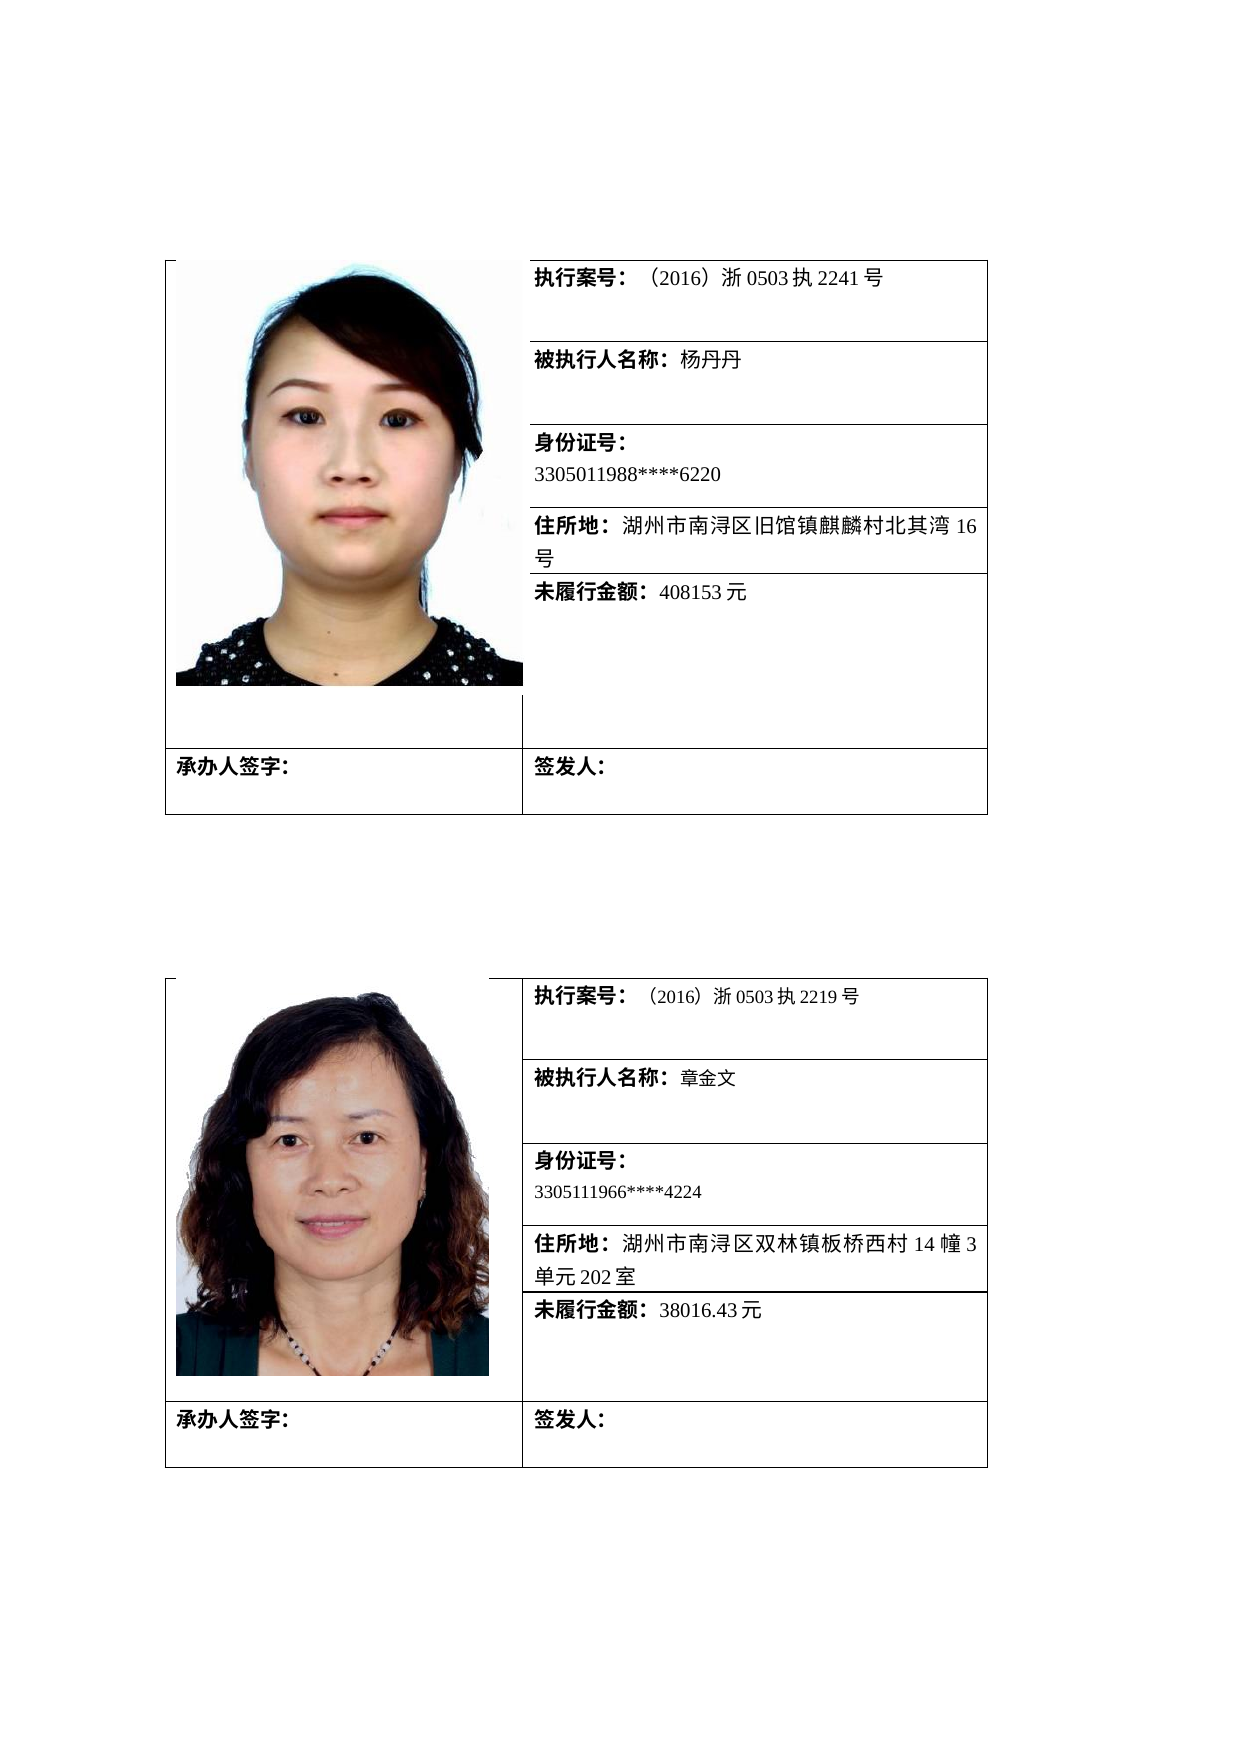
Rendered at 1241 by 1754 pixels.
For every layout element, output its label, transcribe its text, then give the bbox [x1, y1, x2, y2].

table_cell 被执行人名称：杨丹丹 [530, 342, 987, 424]
table_header 执行案号：（2016）浙0503执2241号 [530, 261, 987, 341]
table_cell 住所地：湖州市南浔区双林镇板桥西村14幢3单元202室 [523, 1226, 987, 1291]
table_cell 承办人签字： [166, 1402, 522, 1467]
table_cell 住所地：湖州市南浔区旧馆镇麒麟村北其湾16号 [530, 508, 987, 573]
table_cell 身份证号： 3305111966****4224 [523, 1144, 987, 1225]
table_cell 身份证号： 3305011988****6220 [530, 425, 987, 507]
picture [176, 260, 530, 695]
table_cell 未履行金额：38016.43元 [523, 1293, 987, 1401]
table_cell 签发人： [523, 749, 987, 814]
table_header [166, 261, 522, 748]
table_cell 未履行金额：408153元 [523, 574, 987, 748]
table_cell 被执行人名称：章金文 [523, 1060, 987, 1142]
table_header [166, 979, 522, 1401]
picture [176, 978, 489, 1376]
table_cell 承办人签字： [166, 749, 522, 814]
table_header 执行案号：（2016）浙0503执2219号 [523, 979, 987, 1059]
table_cell 签发人： [523, 1402, 987, 1467]
